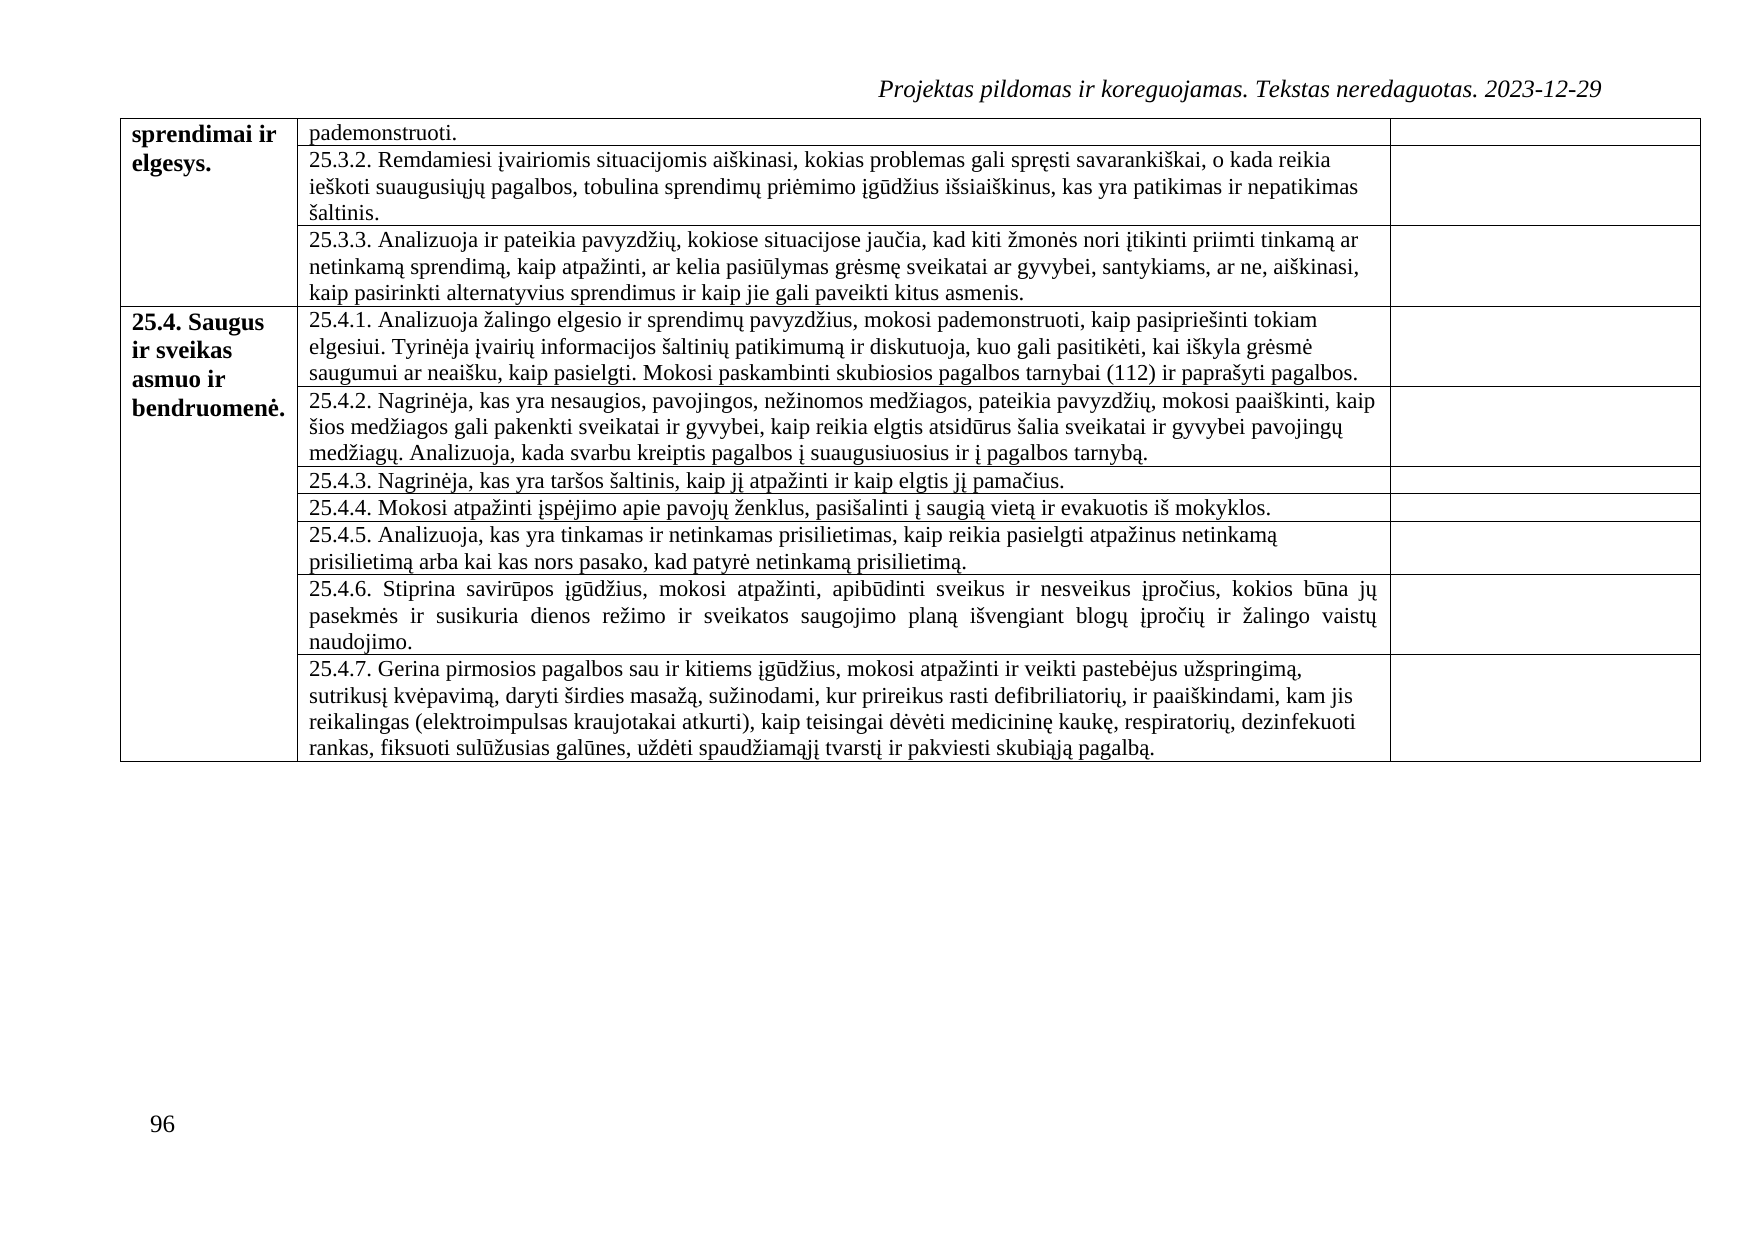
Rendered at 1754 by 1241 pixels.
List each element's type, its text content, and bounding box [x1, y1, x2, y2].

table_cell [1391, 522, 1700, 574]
table_cell [1391, 494, 1700, 521]
table_cell 25.4.2. Nagrinėja, kas yra nesaugios, pavojingos, nežinomos medžiagos, pateikia pavyzdžių, mokosi paaiškinti, kaip šios medžiagos gali pakenkti sveikatai ir gyvybei, kaip reikia elgtis atsidūrus šalia sveikatai ir gyvybei pavojingų medžiagų. Analizuoja, kada svarbu kreiptis pagalbos į suaugusiuosius ir į pagalbos tarnybą. [298, 387, 1390, 466]
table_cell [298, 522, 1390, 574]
table_cell 25.4.1. Analizuoja žalingo elgesio ir sprendimų pavyzdžius, mokosi pademonstruoti, kaip pasipriešinti tokiam elgesiui. Tyrinėja įvairių informacijos šaltinių patikimumą ir diskutuoja, kuo gali pasitikėti, kai iškyla grėsmė saugumui ar neaišku, kaip pasielgti. Mokosi paskambinti skubiosios pagalbos tarnybai (112) ir paprašyti pagalbos. [298, 307, 1390, 386]
table_cell 25.4.3. Nagrinėja, kas yra taršos šaltinis, kaip jį atpažinti ir kaip elgtis jį pamačius. [298, 467, 1390, 493]
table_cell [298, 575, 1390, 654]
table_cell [298, 119, 1390, 145]
table_cell 25.3.3. Analizuoja ir pateikia pavyzdžių, kokiose situacijose jaučia, kad kiti žmonės nori įtikinti priimti tinkamą ar netinkamą sprendimą, kaip atpažinti, ar kelia pasiūlymas grėsmę sveikatai ar gyvybei, santykiams, ar ne, aiškinasi, kaip pasirinkti alternatyvius sprendimus ir kaip jie gali paveikti kitus asmenis. [298, 226, 1390, 306]
table_cell [1391, 226, 1700, 306]
table_cell [1391, 467, 1700, 493]
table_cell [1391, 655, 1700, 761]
table_cell 25.4. Saugus ir sveikas asmuo ir bendruomenė. [121, 307, 297, 761]
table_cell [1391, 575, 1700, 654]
table_cell [1391, 307, 1700, 386]
table_cell 25.3.2. Remdamiesi įvairiomis situacijomis aiškinasi, kokias problemas gali spręsti savarankiškai, o kada reikia ieškoti suaugusiųjų pagalbos, tobulina sprendimų priėmimo įgūdžius išsiaiškinus, kas yra patikimas ir nepatikimas šaltinis. [298, 146, 1390, 225]
table_cell [1391, 119, 1700, 145]
table_cell [1391, 387, 1700, 466]
table_cell [1391, 146, 1700, 225]
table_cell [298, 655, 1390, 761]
table_cell 25.4.4. Mokosi atpažinti įspėjimo apie pavojų ženklus, pasišalinti į saugią vietą ir evakuotis iš mokyklos. [298, 494, 1390, 521]
